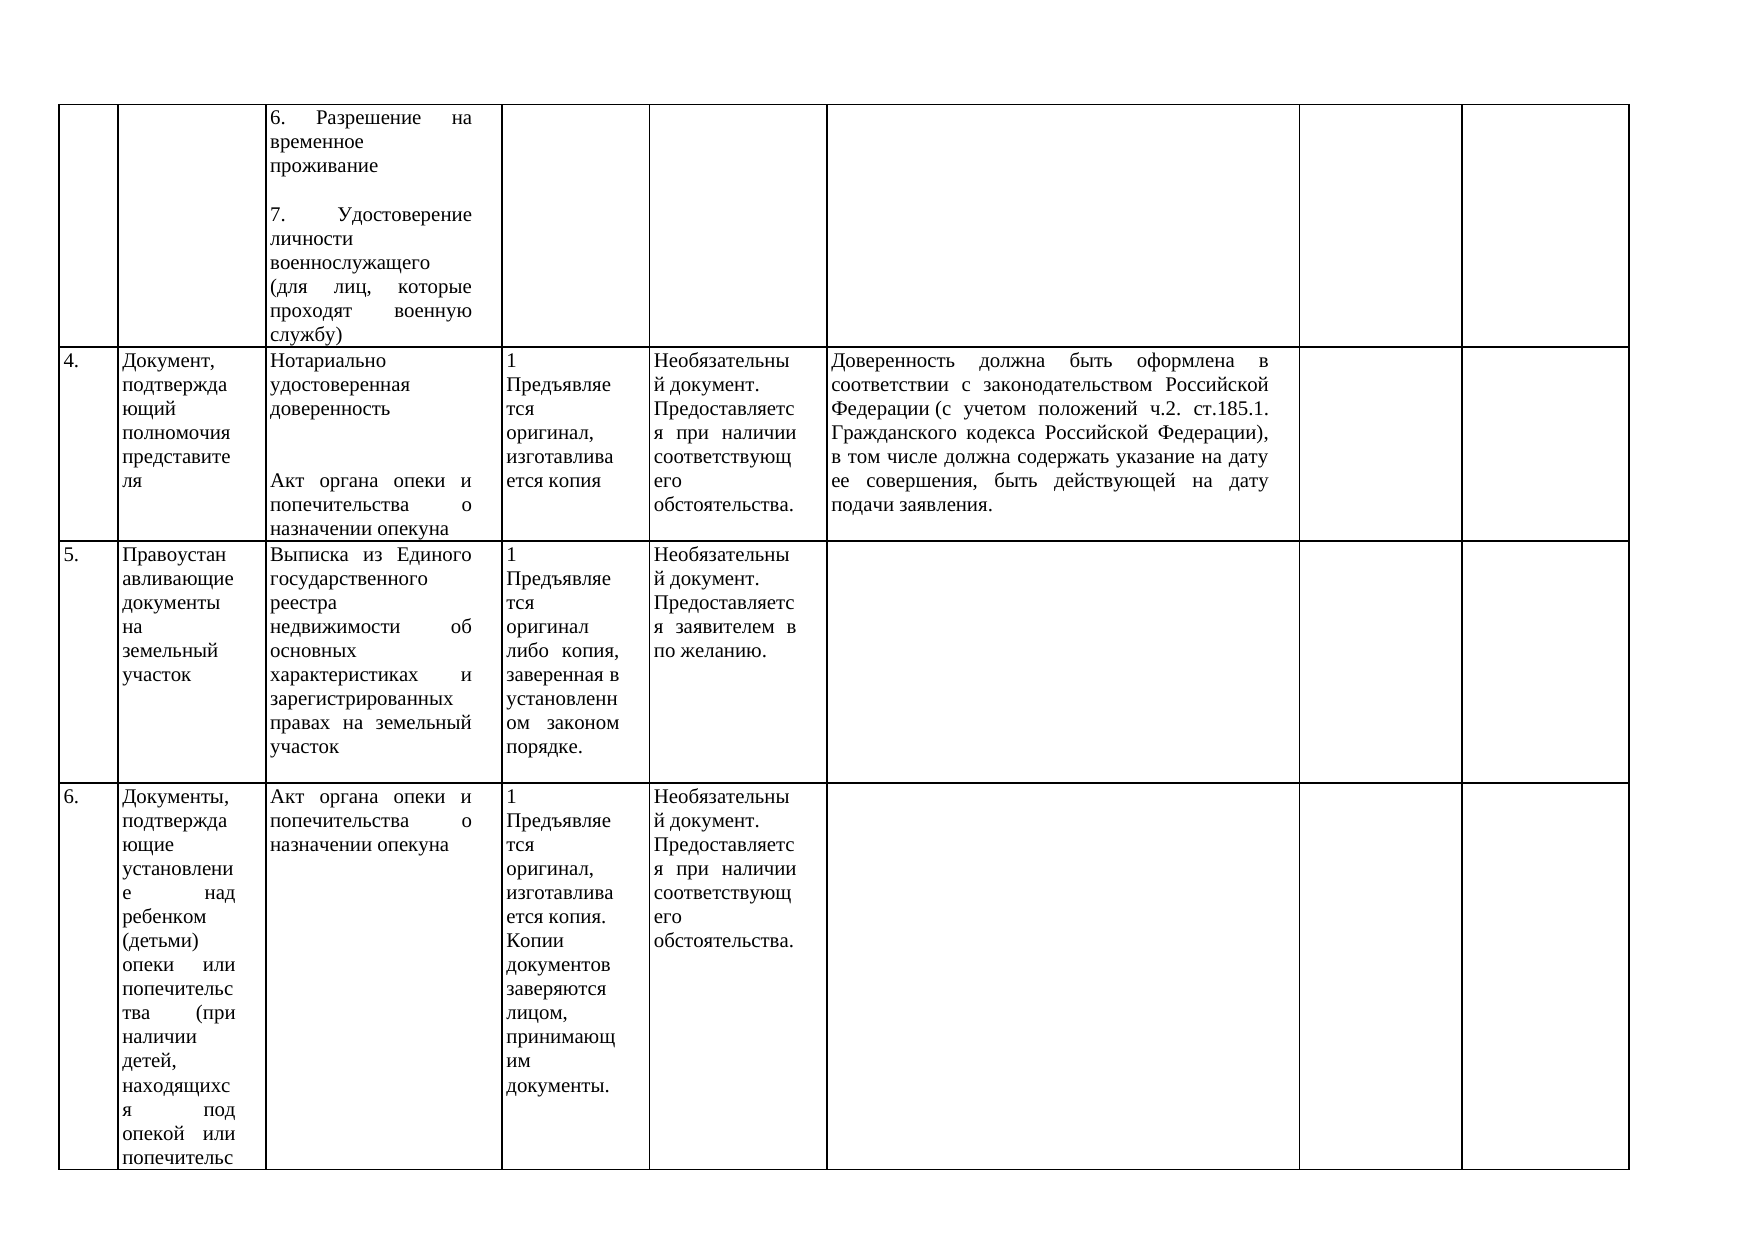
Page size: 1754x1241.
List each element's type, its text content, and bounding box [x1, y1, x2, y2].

table_cell 1 Предъявляется оригинал либо копия, заверенная в установленном законом порядке. [503, 542, 649, 782]
table_cell [1463, 105, 1628, 346]
table_cell [1463, 542, 1628, 782]
table_cell Необязательный документ. Предоставляется при наличии соответствующего обстоятельства. [650, 348, 826, 540]
table_cell 3. [60, 105, 117, 346]
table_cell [503, 105, 649, 346]
table_cell Доверенность должна быть оформлена в соответствии с законодательством Российской Федерации (с учетом положений ч.2. ст.185.1. Гражданского кодекса Российской Федерации), в том числе должна содержать указание на дату ее совершения, быть действующей на дату подачи заявления. [828, 348, 1299, 540]
table_cell [828, 784, 1299, 1169]
table_cell Необязательный документ. Предоставляется заявителем в по желанию. [650, 542, 826, 782]
table_cell [1463, 784, 1628, 1169]
table_cell Выписка из Единого государственного реестра недвижимости об основных характеристиках и зарегистрированных правах на земельный участок [267, 542, 501, 782]
table_cell 1 Предъявляется оригинал, изготавливается копия [503, 348, 649, 540]
table_cell 6. [60, 784, 117, 1169]
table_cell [650, 784, 826, 1169]
table_cell [828, 542, 1299, 782]
table_cell [1463, 348, 1628, 540]
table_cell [119, 784, 265, 1169]
table_cell 4. [60, 348, 117, 540]
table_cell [119, 105, 265, 346]
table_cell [503, 784, 649, 1169]
table_cell 5. [60, 542, 117, 782]
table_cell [650, 105, 826, 346]
table_cell [1300, 784, 1461, 1169]
table_cell Правоустанавливающие документы на земельный участок [119, 542, 265, 782]
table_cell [267, 784, 501, 1169]
table_cell Нотариально удостоверенная доверенность Акт органа опеки и попечительства о назначении опекуна [267, 348, 501, 540]
table_cell [1300, 542, 1461, 782]
table_cell [1300, 105, 1461, 346]
table_cell [1300, 348, 1461, 540]
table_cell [828, 105, 1299, 346]
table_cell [267, 105, 501, 346]
table_cell Документ, подтверждающий полномочия представителя [119, 348, 265, 540]
